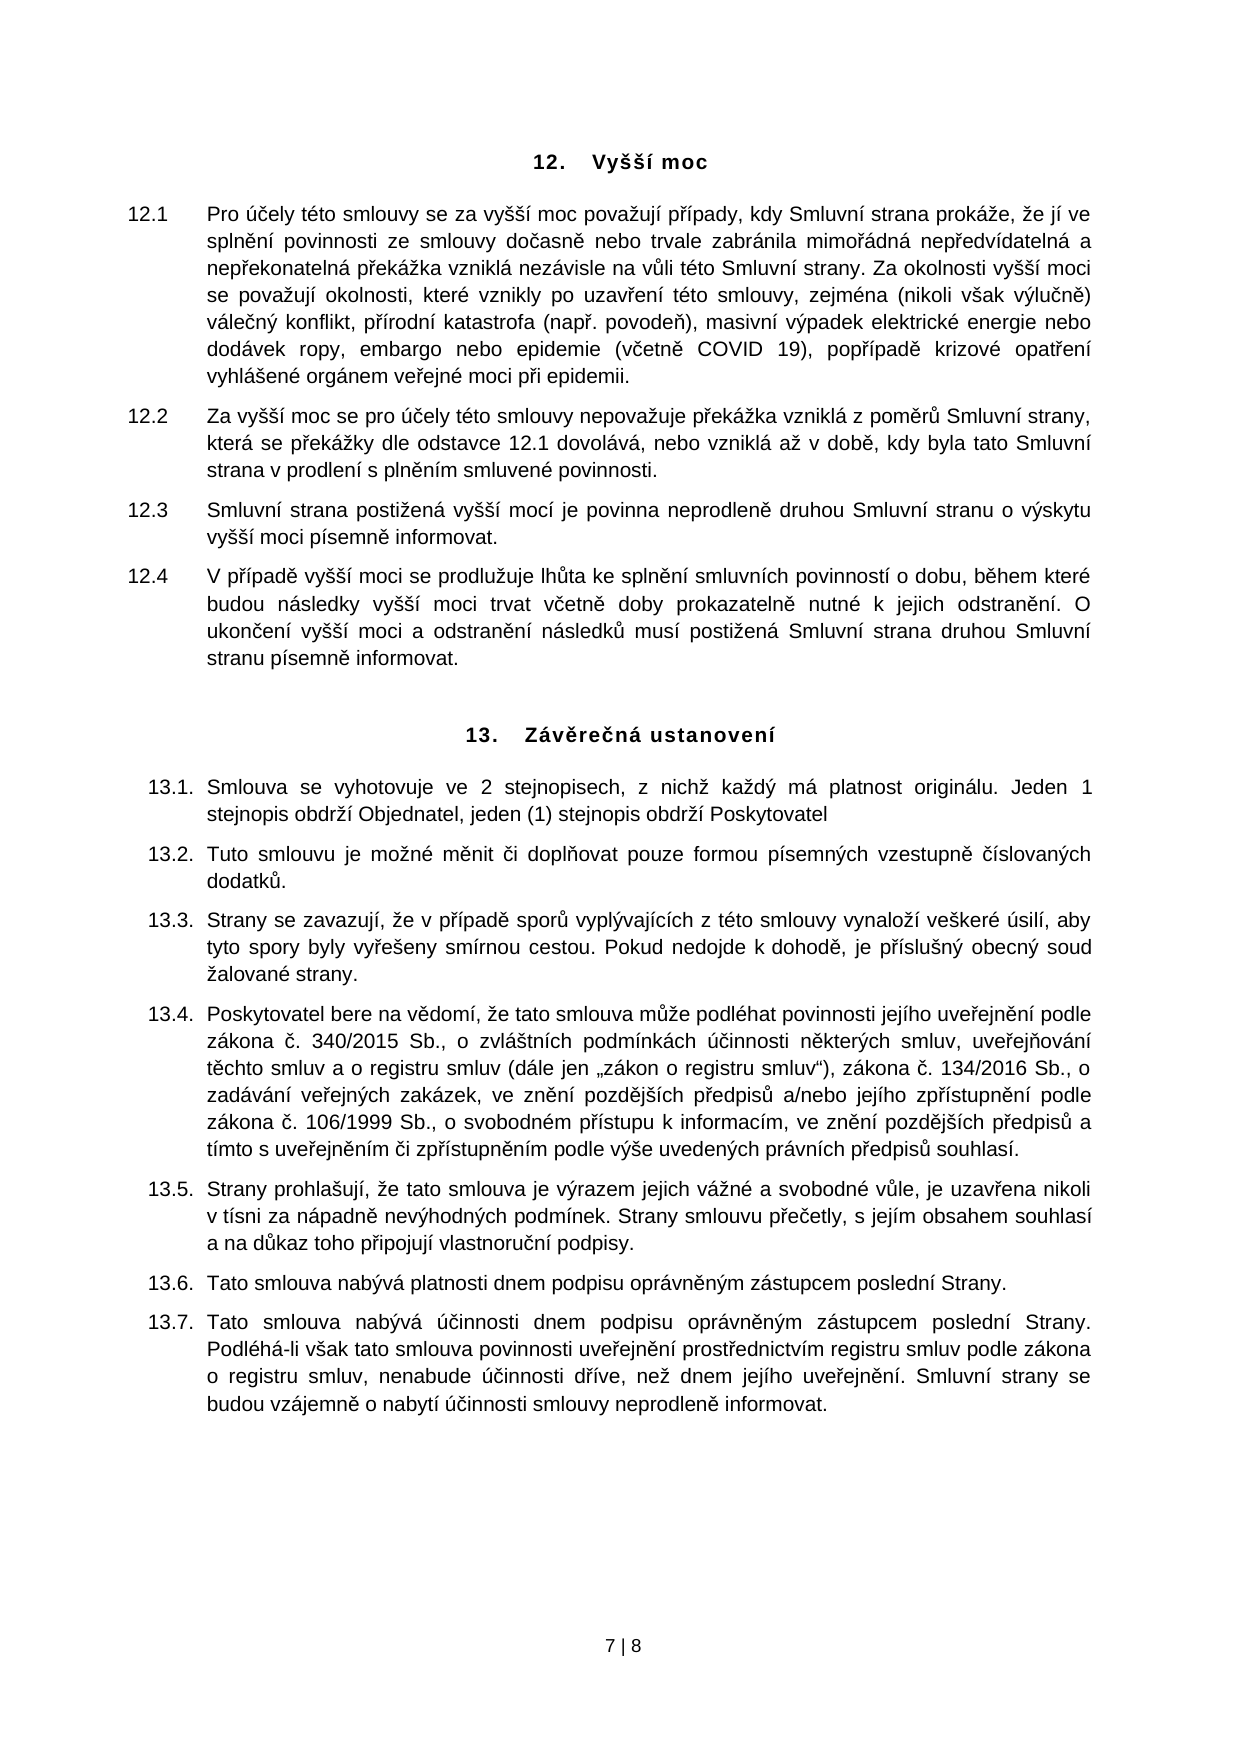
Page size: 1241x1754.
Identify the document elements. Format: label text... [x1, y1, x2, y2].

subtitle Vyšší moc [148, 148, 1093, 175]
list Za vyšší moc se pro účely této smlouvy nepovažuje překážka vzniklá z poměrů Smluvní strany, která se překážky dle odstavce 12.1 dovolává, nebo vzniklá až v době, kdy byla tato Smluvní strana v prodlení s plněním smluvené povinnosti. [148, 402, 1093, 483]
list Strany prohlašují, že tato smlouva je výrazem jejich vážné a svobodné vůle, je uzavřena nikoli v tísni za nápadně nevýhodných podmínek. Strany smlouvu přečetly, s jejím obsahem souhlasí a na důkaz toho připojují vlastnoruční podpisy. [148, 1175, 1093, 1256]
list Poskytovatel bere na vědomí, že tato smlouva může podléhat povinnosti jejího uveřejnění podle zákona č. 340/2015 Sb., o zvláštních podmínkách účinnosti některých smluv, uveřejňování těchto smluv a o registru smluv (dále jen „zákon o registru smluv“), zákona č. 134/2016 Sb., o zadávání veřejných zakázek, ve znění pozdějších předpisů a/nebo jejího zpřístupnění podle zákona č. 106/1999 Sb., o svobodném přístupu k informacím, ve znění pozdějších předpisů a tímto s uveřejněním či zpřístupněním podle výše uvedených právních předpisů souhlasí. [148, 1000, 1093, 1162]
list Pro účely této smlouvy se za vyšší moc považují případy, kdy Smluvní strana prokáže, že jí ve splnění povinnosti ze smlouvy dočasně nebo trvale zabránila mimořádná nepředvídatelná a nepřekonatelná překážka vzniklá nezávisle na vůli této Smluvní strany. Za okolnosti vyšší moci se považují okolnosti, které vznikly po uzavření této smlouvy, zejména (nikoli však výlučně) válečný konflikt, přírodní katastrofa (např. povodeň), masivní výpadek elektrické energie nebo dodávek ropy, embargo nebo epidemie (včetně COVID 19), popřípadě krizové opatření vyhlášené orgánem veřejné moci při epidemii. [148, 200, 1093, 389]
list Smluvní strana postižená vyšší mocí je povinna neprodleně druhou Smluvní stranu o výskytu vyšší moci písemně informovat. [148, 496, 1093, 550]
list V případě vyšší moci se prodlužuje lhůta ke splnění smluvních povinností o dobu, během které budou následky vyšší moci trvat včetně doby prokazatelně nutné k jejich odstranění. O ukončení vyšší moci a odstranění následků musí postižená Smluvní strana druhou Smluvní stranu písemně informovat. [148, 562, 1093, 671]
list Strany se zavazují, že v případě sporů vyplývajících z této smlouvy vynaloží veškeré úsilí, aby tyto spory byly vyřešeny smírnou cestou. Pokud nedojde k dohodě, je příslušný obecný soud žalované strany. [148, 906, 1093, 987]
list Tato smlouva nabývá účinnosti dnem podpisu oprávněným zástupcem poslední Strany. Podléhá-li však tato smlouva povinnosti uveřejnění prostřednictvím registru smluv podle zákona o registru smluv, nenabude účinnosti dříve, než dnem jejího uveřejnění. Smluvní strany se budou vzájemně o nabytí účinnosti smlouvy neprodleně informovat. [148, 1308, 1093, 1416]
subtitle Závěrečná ustanovení [148, 721, 1093, 748]
list Tuto smlouvu je možné měnit či doplňovat pouze formou písemných vzestupně číslovaných dodatků. [148, 839, 1093, 893]
list Tato smlouva nabývá platnosti dnem podpisu oprávněným zástupcem poslední Strany. [148, 1268, 1093, 1296]
list Smlouva se vyhotovuje ve 2 stejnopisech, z nichž každý má platnost originálu. Jeden 1 stejnopis obdrží Objednatel, jeden (1) stejnopis obdrží Poskytovatel [148, 773, 1093, 827]
